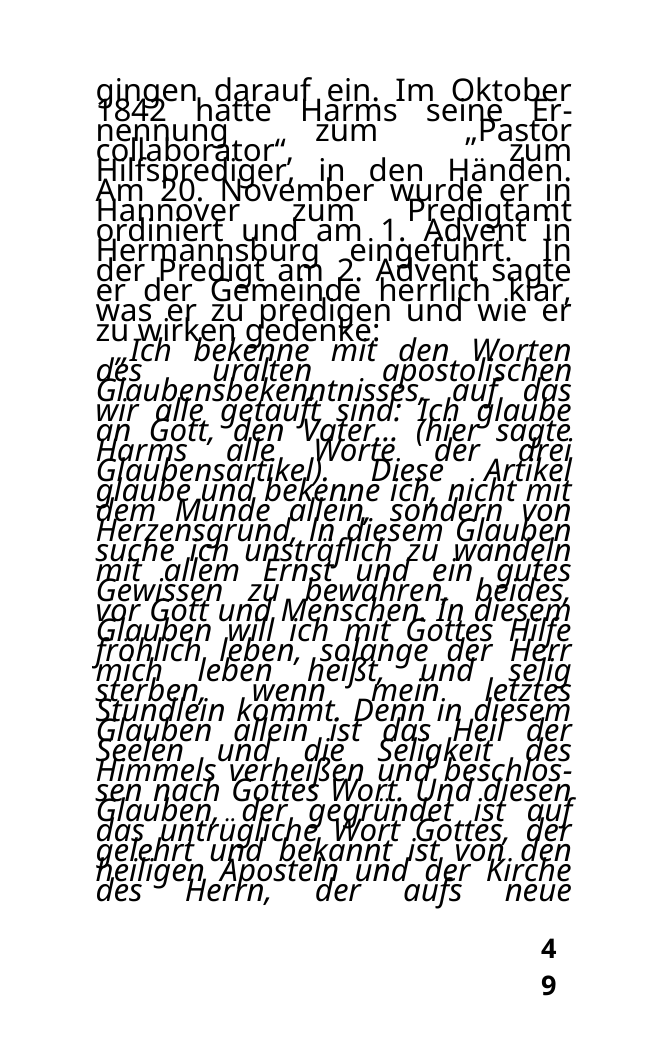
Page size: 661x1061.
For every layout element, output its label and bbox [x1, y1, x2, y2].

text [95, 345, 572, 905]
text [95, 85, 572, 345]
